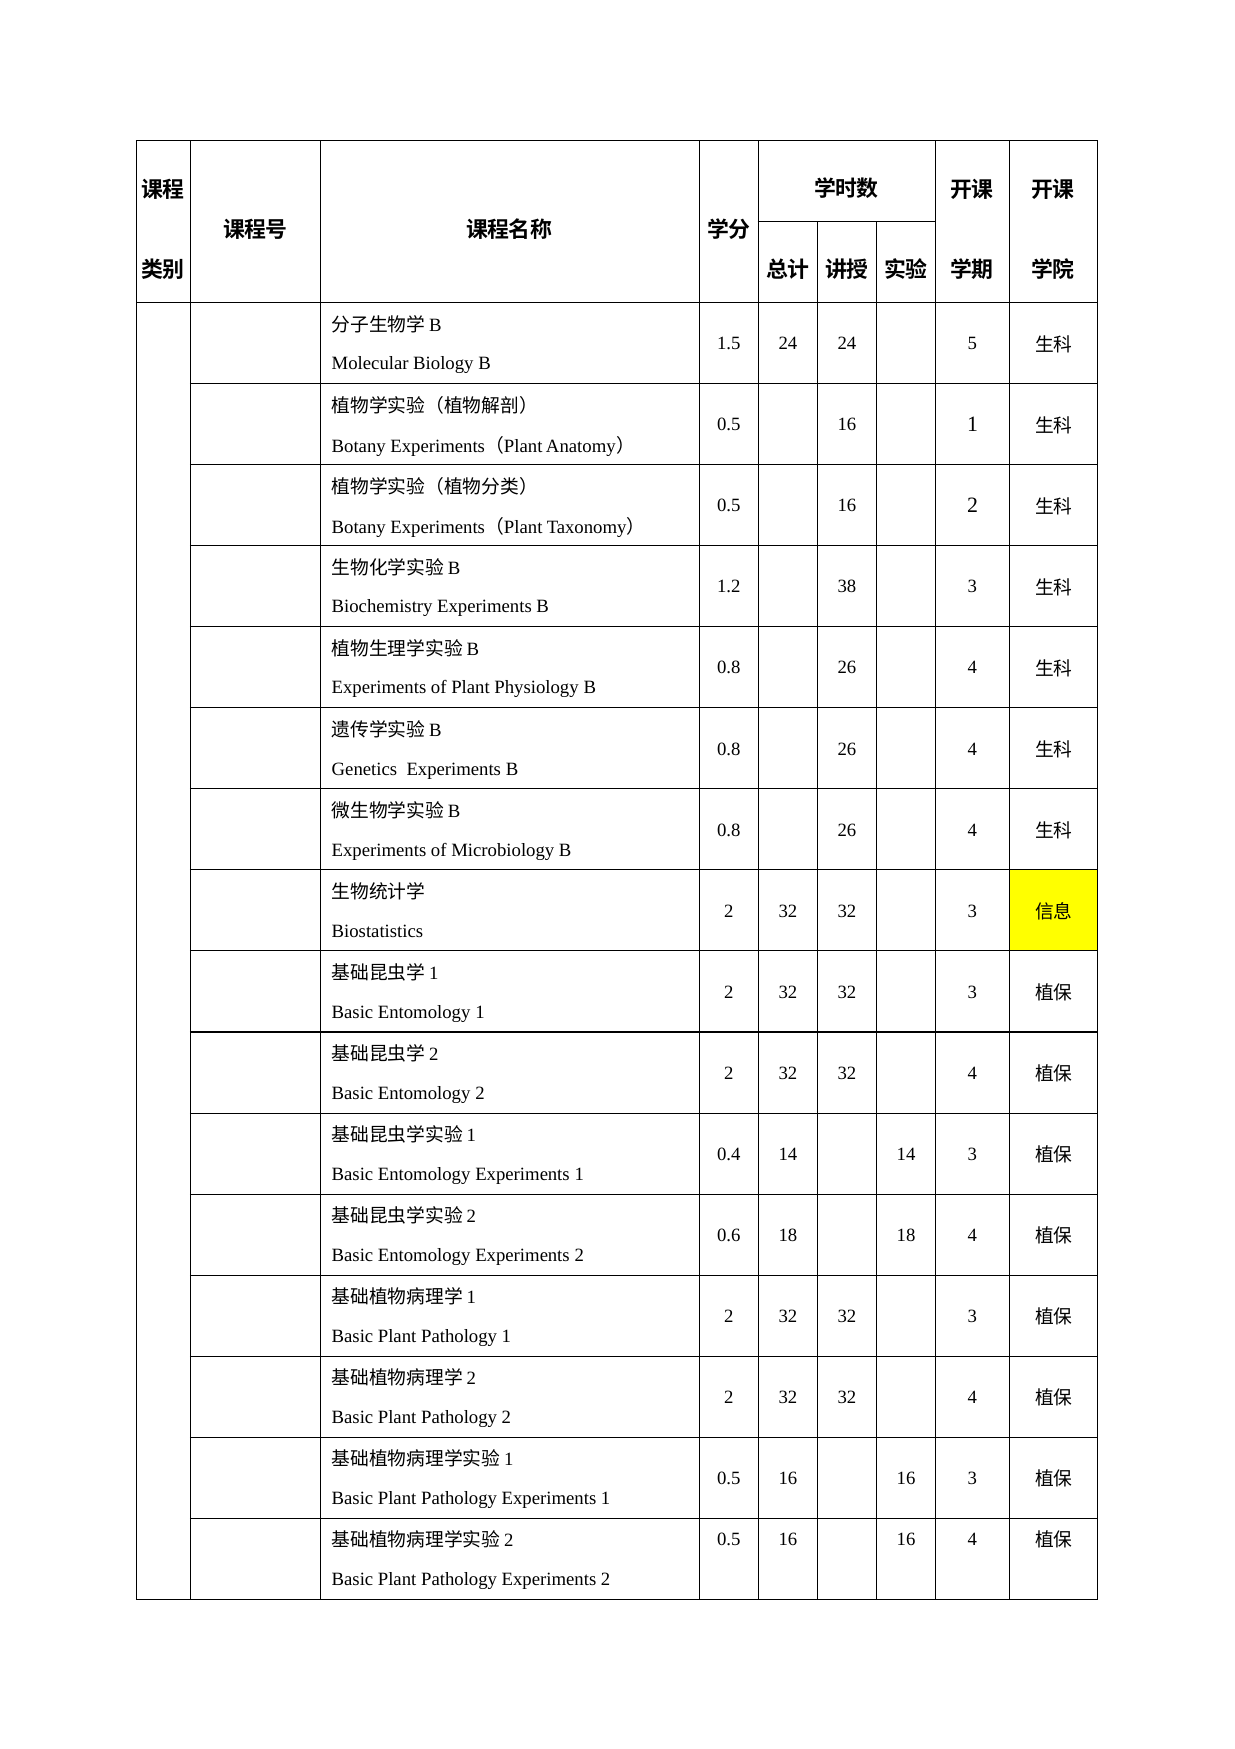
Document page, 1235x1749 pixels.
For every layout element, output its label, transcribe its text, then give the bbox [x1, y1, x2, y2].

table_header 课程号 [191, 141, 320, 302]
table_cell [877, 384, 935, 464]
table_cell 基础昆虫学2 Basic Entomology 2 [321, 1033, 699, 1112]
table_cell 16 [759, 1438, 817, 1518]
table_cell [877, 303, 935, 383]
table_cell 植物学实验（植物解剖） Botany Experiments（Plant Anatomy） [321, 384, 699, 464]
table_cell [191, 627, 320, 707]
table_cell [877, 465, 935, 545]
table_cell 生科 [1010, 546, 1097, 626]
table_cell 植保 [1010, 1519, 1097, 1599]
table_cell 植物生理学实验B Experiments of Plant Physiology B [321, 627, 699, 707]
table_cell 总计 [759, 222, 817, 302]
table_cell 植物学实验（植物分类） Botany Experiments（Plant Taxonomy） [321, 465, 699, 545]
table_cell 24 [759, 303, 817, 383]
table_cell 3 [936, 1276, 1009, 1356]
table_cell 2 [936, 465, 1009, 545]
table_cell [759, 384, 817, 464]
table_cell 植保 [1010, 1114, 1097, 1193]
table_cell 植保 [1010, 1438, 1097, 1518]
table_cell 分子生物学B Molecular Biology B [321, 303, 699, 383]
table_cell 基础植物病理学2 Basic Plant Pathology 2 [321, 1357, 699, 1437]
table_cell 生科 [1010, 789, 1097, 869]
table_cell 32 [818, 1033, 876, 1112]
table_header 学时数 [759, 141, 935, 221]
table_cell 3 [936, 951, 1009, 1031]
table_cell [877, 627, 935, 707]
table_cell 2 [700, 870, 758, 950]
table_cell 生物化学实验B Biochemistry Experiments B [321, 546, 699, 626]
table_cell 4 [936, 627, 1009, 707]
table_cell 0.5 [700, 1519, 758, 1599]
table_cell 18 [759, 1195, 817, 1274]
table_cell 16 [759, 1519, 817, 1599]
table_cell 植保 [1010, 1195, 1097, 1274]
table_cell [191, 951, 320, 1031]
table_cell [191, 546, 320, 626]
table_header 开课 学院 [1010, 141, 1097, 302]
table_cell [191, 1276, 320, 1356]
table_cell 26 [818, 708, 876, 788]
table_cell 38 [818, 546, 876, 626]
table_cell 0.6 [700, 1195, 758, 1274]
table_cell 植保 [1010, 1276, 1097, 1356]
table_cell 3 [936, 1438, 1009, 1518]
table_cell 32 [818, 951, 876, 1031]
table_cell 1 [936, 384, 1009, 464]
table_cell 基础昆虫学实验1 Basic Entomology Experiments 1 [321, 1114, 699, 1193]
table_cell 4 [936, 789, 1009, 869]
table_cell 32 [818, 1276, 876, 1356]
table_cell 生科 [1010, 627, 1097, 707]
table_cell 生科 [1010, 384, 1097, 464]
table_cell 0.5 [700, 465, 758, 545]
table_cell [191, 1357, 320, 1437]
table_cell [818, 1195, 876, 1274]
table_cell 2 [700, 951, 758, 1031]
table_cell [877, 951, 935, 1031]
table_cell 生科 [1010, 465, 1097, 545]
table_cell [759, 465, 817, 545]
table_cell [818, 1114, 876, 1193]
table_cell 4 [936, 1519, 1009, 1599]
table_cell [877, 1276, 935, 1356]
table_cell 0.5 [700, 384, 758, 464]
table_cell [191, 384, 320, 464]
table_cell 植保 [1010, 951, 1097, 1031]
table_cell 1.2 [700, 546, 758, 626]
table_cell 16 [877, 1519, 935, 1599]
table_cell 14 [759, 1114, 817, 1193]
table_cell 32 [759, 951, 817, 1031]
table_cell 26 [818, 627, 876, 707]
table_cell 植保 [1010, 1033, 1097, 1112]
table_cell 24 [818, 303, 876, 383]
table_cell 0.8 [700, 708, 758, 788]
table_cell 32 [818, 1357, 876, 1437]
table_cell [191, 1195, 320, 1274]
table_cell [877, 1357, 935, 1437]
table_cell [818, 1519, 876, 1599]
table_cell 2 [700, 1357, 758, 1437]
table_cell 基础昆虫学1 Basic Entomology 1 [321, 951, 699, 1031]
table_cell 基础植物病理学实验2 Basic Plant Pathology Experiments 2 [321, 1519, 699, 1599]
table_cell 32 [759, 1033, 817, 1112]
table_cell [877, 546, 935, 626]
table_cell 4 [936, 708, 1009, 788]
table_cell [877, 1033, 935, 1112]
table_cell [191, 1033, 320, 1112]
table_cell 基础植物病理学1 Basic Plant Pathology 1 [321, 1276, 699, 1356]
table_cell 生科 [1010, 303, 1097, 383]
table_cell 16 [818, 465, 876, 545]
table_cell [818, 1438, 876, 1518]
table_cell [759, 546, 817, 626]
table_cell 植保 [1010, 1357, 1097, 1437]
table_cell 2 [700, 1276, 758, 1356]
table_cell [759, 627, 817, 707]
table_cell 16 [877, 1438, 935, 1518]
table_cell 遗传学实验B Genetics Experiments B [321, 708, 699, 788]
table_cell 讲授 [818, 222, 876, 302]
table_cell [191, 1438, 320, 1518]
table_cell 实验 [877, 222, 935, 302]
table_cell [877, 870, 935, 950]
table_cell 生科 [1010, 708, 1097, 788]
table_cell [877, 789, 935, 869]
table_cell 32 [759, 1276, 817, 1356]
table_header 课程 类别 [137, 141, 190, 302]
table_cell 4 [936, 1357, 1009, 1437]
table_cell 基础植物病理学实验1 Basic Plant Pathology Experiments 1 [321, 1438, 699, 1518]
table_cell [191, 1519, 320, 1599]
table_cell 基础昆虫学实验2 Basic Entomology Experiments 2 [321, 1195, 699, 1274]
table_cell 1.5 [700, 303, 758, 383]
table_cell 生物统计学 Biostatistics [321, 870, 699, 950]
table_cell 0.8 [700, 789, 758, 869]
table_cell [191, 465, 320, 545]
table_cell 微生物学实验B Experiments of Microbiology B [321, 789, 699, 869]
table_cell 4 [936, 1195, 1009, 1274]
table_cell 2 [700, 1033, 758, 1112]
table_cell [759, 708, 817, 788]
table_cell [877, 708, 935, 788]
table_cell 16 [818, 384, 876, 464]
table_cell 0.5 [700, 1438, 758, 1518]
table_cell 5 [936, 303, 1009, 383]
table_cell 3 [936, 546, 1009, 626]
table_cell 32 [759, 870, 817, 950]
table_cell 18 [877, 1195, 935, 1274]
table_cell [759, 789, 817, 869]
table_header 课程名称 [321, 141, 699, 302]
table_cell 3 [936, 870, 1009, 950]
table_cell 4 [936, 1033, 1009, 1112]
table_cell 26 [818, 789, 876, 869]
table_cell 信息 [1010, 870, 1097, 950]
table_cell [191, 708, 320, 788]
table_header 学分 [700, 141, 758, 302]
table_header 开课 学期 [936, 141, 1009, 302]
table_cell 0.8 [700, 627, 758, 707]
table_cell 32 [818, 870, 876, 950]
table_cell [191, 303, 320, 383]
table_cell 14 [877, 1114, 935, 1193]
table_cell 32 [759, 1357, 817, 1437]
table_cell [191, 1114, 320, 1193]
table_cell [191, 789, 320, 869]
table_cell 3 [936, 1114, 1009, 1193]
table_cell [191, 870, 320, 950]
table_cell 0.4 [700, 1114, 758, 1193]
